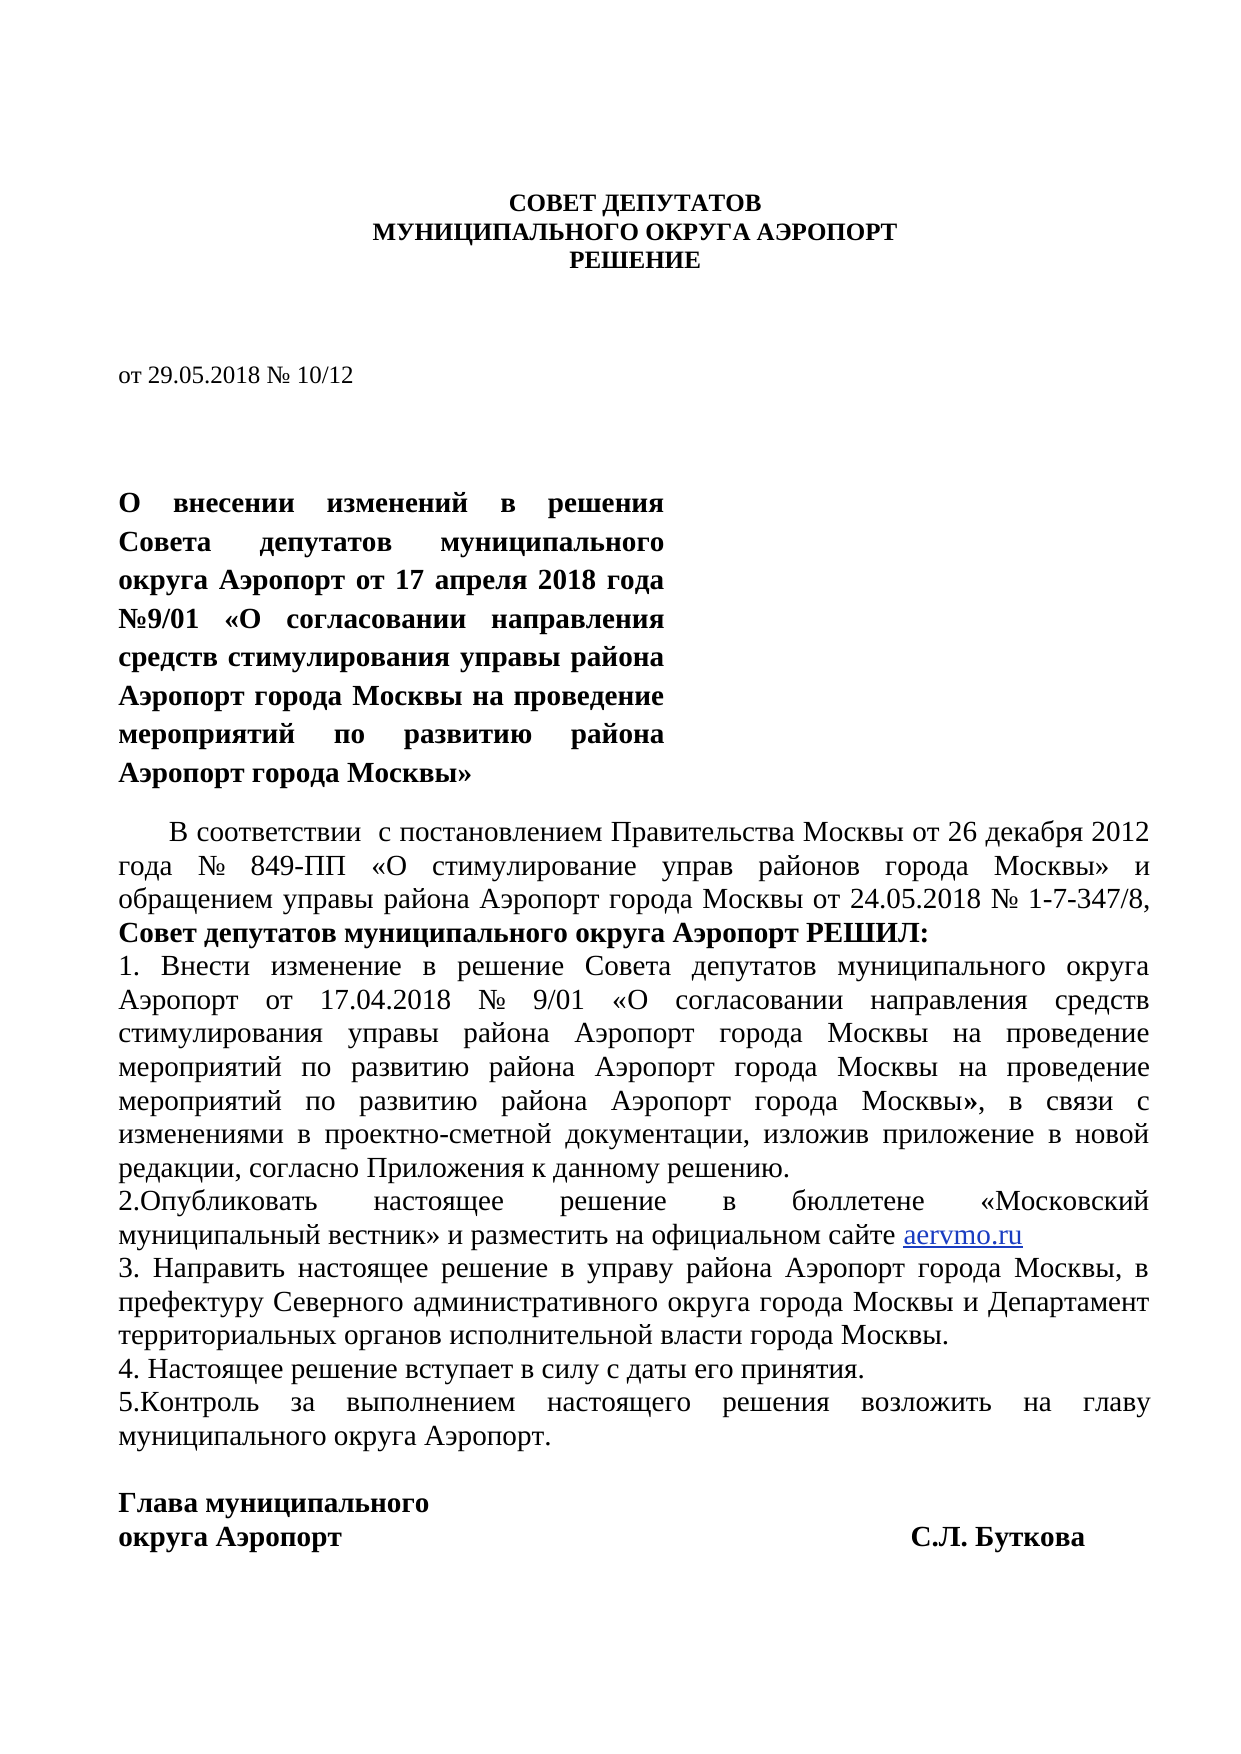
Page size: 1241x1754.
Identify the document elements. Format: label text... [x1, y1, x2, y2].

text 2.Опубликовать настоящее решение в бюллетене «Московский муниципальный вестник» и разместить на официальном сайте aervmo.ru [118, 1183, 1150, 1250]
text 1. Внести изменение в решение Совета депутатов муниципального округа Аэропорт от 17.04.2018 № 9/01 «О согласовании направления средств стимулирования управы района Аэропорт города Москвы на проведение мероприятий по развитию района Аэропорт города Москвы на проведение мероприятий по развитию района Аэропорт города Москвы», в связи с изменениями в проектно-сметной документации, изложив приложение в новой редакции, согласно Приложения к данному решению. [118, 948, 1150, 1183]
text 3. Направить настоящее решение в управу района Аэропорт города Москвы, в префектуру Северного административного округа города Москвы и Департамент территориальных органов исполнительной власти города Москвы. [118, 1250, 1150, 1351]
text Глава муниципального [118, 1485, 1152, 1519]
text 5.Контроль за выполнением настоящего решения возложить на главу муниципального округа Аэропорт. [118, 1384, 1152, 1452]
text от 29.05.2018 № 10/12 [118, 361, 1144, 389]
text МУНИЦИПАЛЬНОГО ОКРУГА АЭРОПОРТ [118, 217, 1152, 246]
text округа Аэропорт С.Л. Буткова [118, 1519, 1152, 1552]
text О внесении изменений в решения Совета депутатов муниципального округа Аэропорт от 17 апреля 2018 года №9/01 «О согласовании направления средств стимулирования управы района Аэропорт города Москвы на проведение мероприятий по развитию района Аэропорт города Москвы» [118, 485, 664, 788]
text 4. Настоящее решение вступает в силу с даты его принятия. [118, 1351, 1152, 1384]
text РЕШЕНИЕ [118, 246, 1152, 274]
text СОВЕТ ДЕПУТАТОВ [118, 188, 1152, 217]
text В соответствии с постановлением Правительства Москвы от 26 декабря 2012 года № 849-ПП «О стимулирование управ районов города Москвы» и обращением управы района Аэропорт города Москвы от 24.05.2018 № 1-7-347/8, Совет депутатов муниципального округа Аэропорт РЕШИЛ: [118, 814, 1152, 948]
